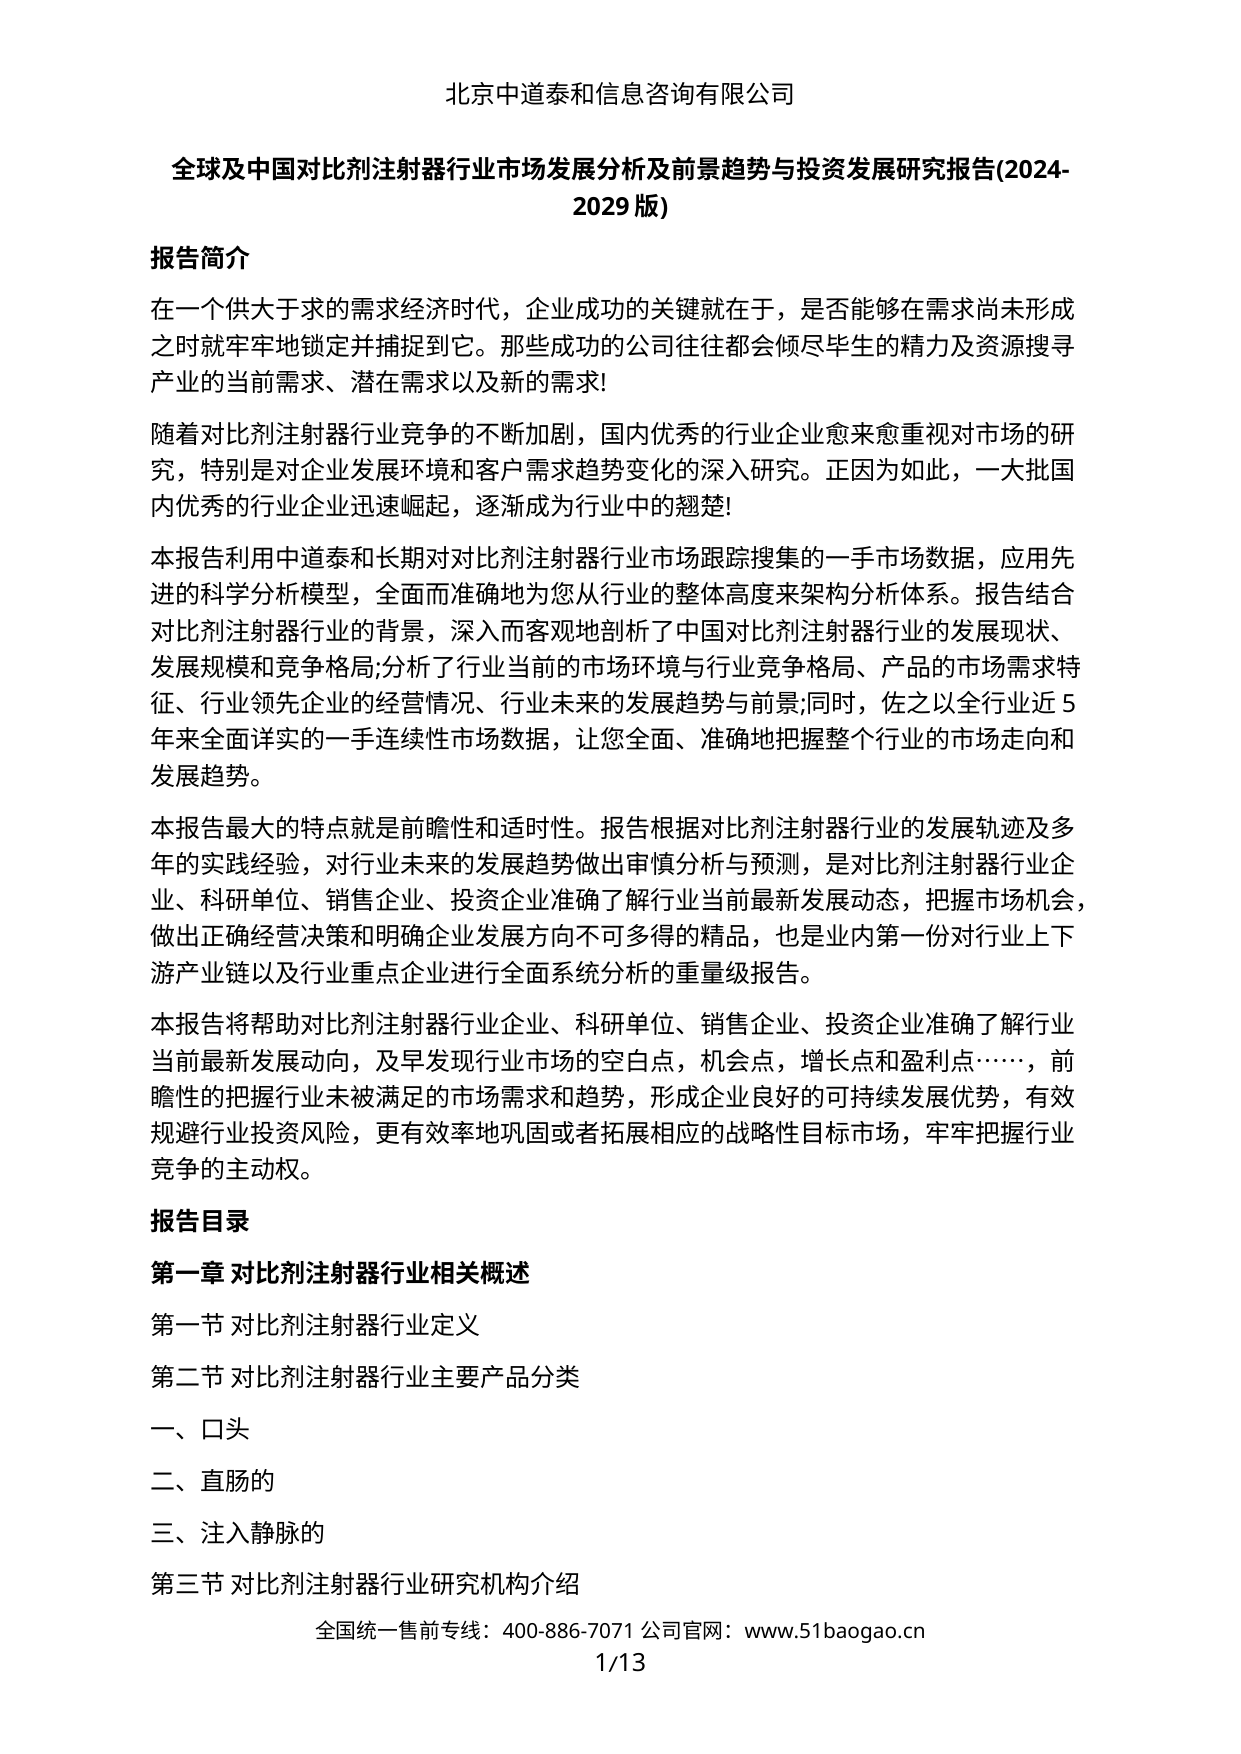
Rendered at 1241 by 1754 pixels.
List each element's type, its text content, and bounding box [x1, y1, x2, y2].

text 三、注入静脉的 [150, 1513, 1090, 1549]
text 第二节 对比剂注射器行业主要产品分类 [150, 1357, 1090, 1394]
text 第一节 对比剂注射器行业定义 [150, 1306, 1090, 1342]
text 本报告将帮助对比剂注射器行业企业、科研单位、销售企业、投资企业准确了解行业当前最新发展动向，及早发现行业市场的空白点，机会点，增长点和盈利点……，前瞻性的把握行业未被满足的市场需求和趋势，形成企业良好的可持续发展优势，有效规避行业投资风险，更有效率地巩固或者拓展相应的战略性目标市场，牢牢把握行业竞争的主动权。 [150, 1005, 1090, 1186]
text 二、直肠的 [150, 1461, 1090, 1497]
text 全球及中国对比剂注射器行业市场发展分析及前景趋势与投资发展研究报告(2024-2029版) [150, 150, 1090, 222]
text 本报告最大的特点就是前瞻性和适时性。报告根据对比剂注射器行业的发展轨迹及多年的实践经验，对行业未来的发展趋势做出审慎分析与预测，是对比剂注射器行业企业、科研单位、销售企业、投资企业准确了解行业当前最新发展动态，把握市场机会，做出正确经营决策和明确企业发展方向不可多得的精品，也是业内第一份对行业上下游产业链以及行业重点企业进行全面系统分析的重量级报告。 [150, 808, 1090, 989]
text 报告目录 [150, 1202, 1090, 1238]
text 第一章 对比剂注射器行业相关概述 [150, 1254, 1090, 1290]
text 随着对比剂注射器行业竞争的不断加剧，国内优秀的行业企业愈来愈重视对市场的研究，特别是对企业发展环境和客户需求趋势变化的深入研究。正因为如此，一大批国内优秀的行业企业迅速崛起，逐渐成为行业中的翘楚! [150, 414, 1090, 523]
text 在一个供大于求的需求经济时代，企业成功的关键就在于，是否能够在需求尚未形成之时就牢牢地锁定并捕捉到它。那些成功的公司往往都会倾尽毕生的精力及资源搜寻产业的当前需求、潜在需求以及新的需求! [150, 290, 1090, 399]
text 报告简介 [150, 238, 1090, 274]
text 一、口头 [150, 1409, 1090, 1446]
text 本报告利用中道泰和长期对对比剂注射器行业市场跟踪搜集的一手市场数据，应用先进的科学分析模型，全面而准确地为您从行业的整体高度来架构分析体系。报告结合对比剂注射器行业的背景，深入而客观地剖析了中国对比剂注射器行业的发展现状、发展规模和竞争格局;分析了行业当前的市场环境与行业竞争格局、产品的市场需求特征、行业领先企业的经营情况、行业未来的发展趋势与前景;同时，佐之以全行业近5年来全面详实的一手连续性市场数据，让您全面、准确地把握整个行业的市场走向和发展趋势。 [150, 539, 1090, 792]
text 第三节 对比剂注射器行业研究机构介绍 [150, 1565, 1090, 1601]
